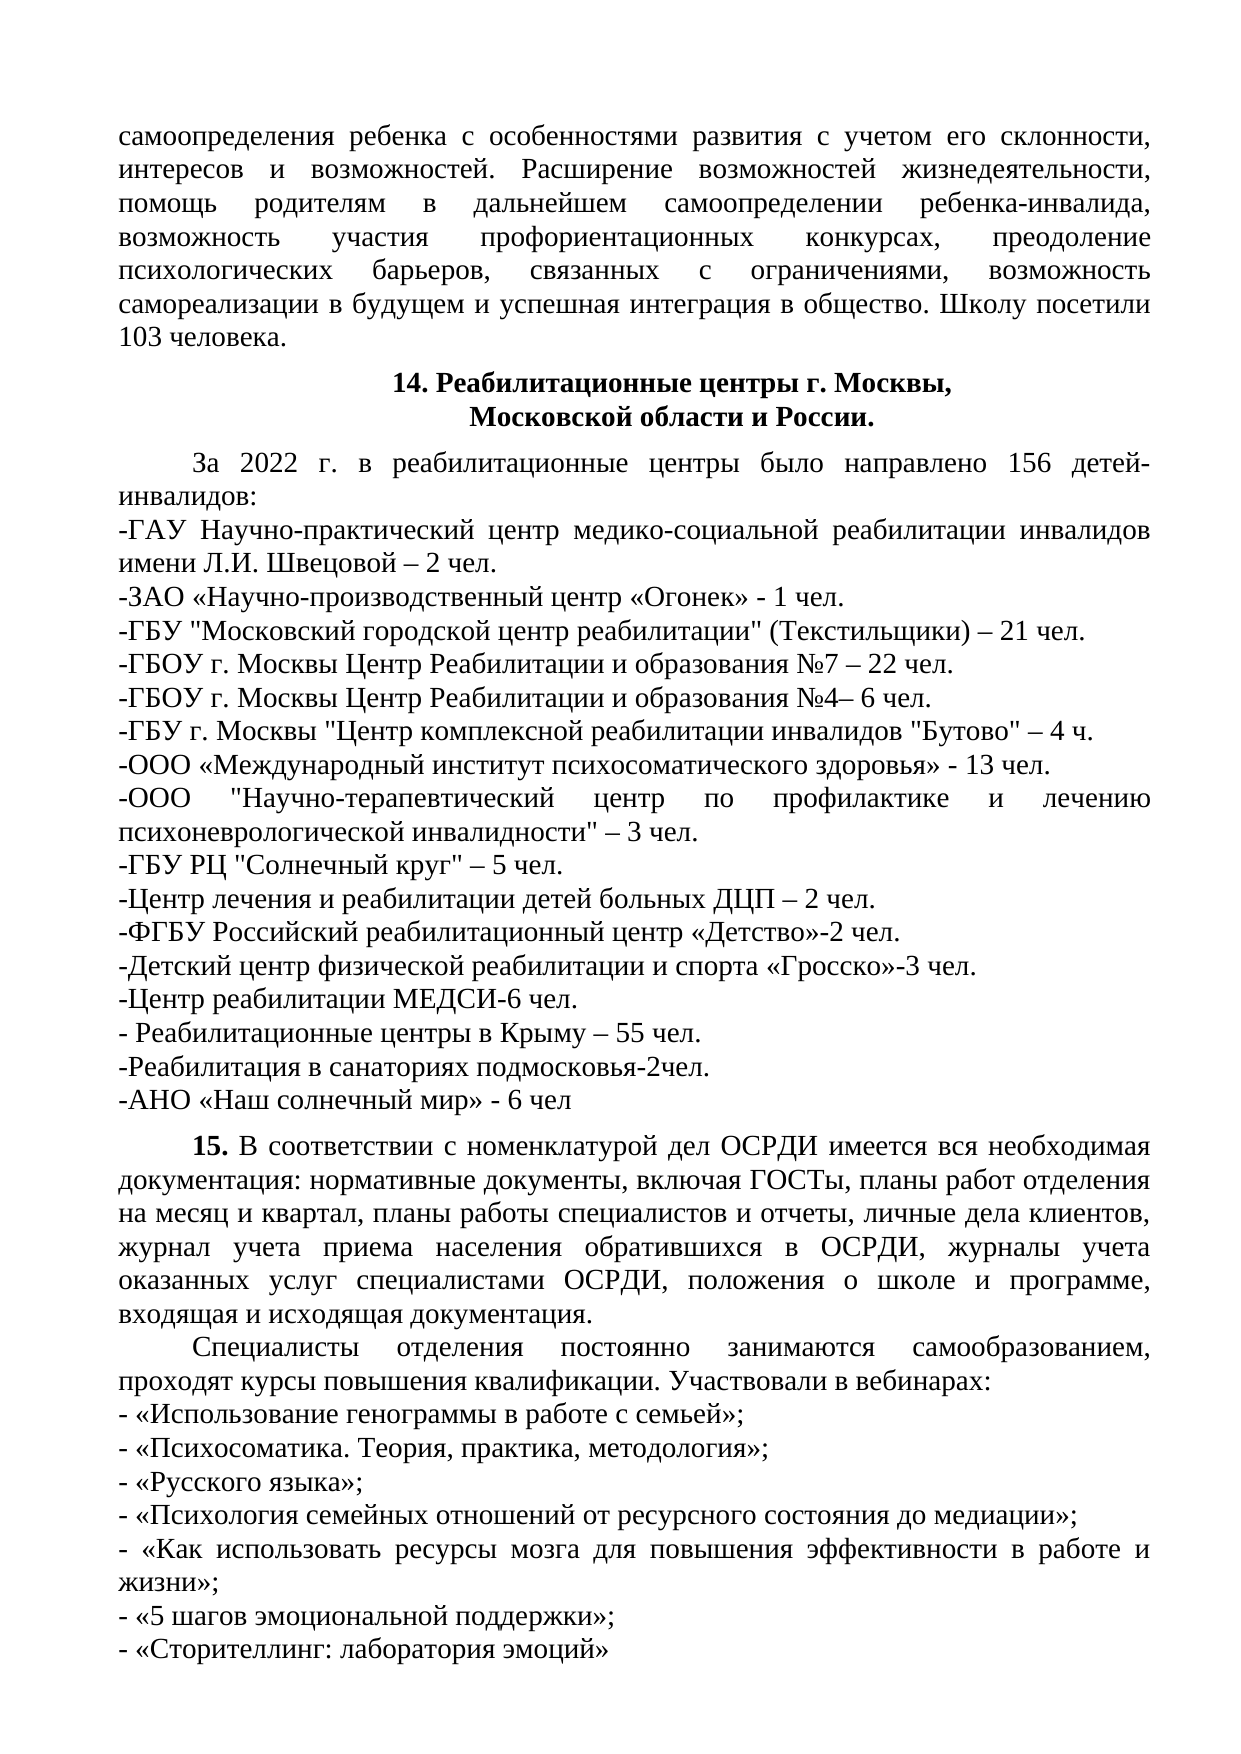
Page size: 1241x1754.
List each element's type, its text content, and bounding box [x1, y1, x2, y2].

text -ГБУ РЦ "Солнечный круг" – 5 чел. [118, 847, 1152, 881]
text Московской области и России. [118, 399, 1152, 432]
text 14. Реабилитационные центры г. Москвы, [118, 365, 1152, 399]
text -ГБОУ г. Москвы Центр Реабилитации и образования №4– 6 чел. [118, 680, 1152, 713]
text -ЗАО «Научно-производственный центр «Огонек» - 1 чел. [118, 579, 1152, 613]
text - «Психология семейных отношений от ресурсного состояния до медиации»; [118, 1497, 1152, 1531]
text - «Психосоматика. Теория, практика, методология»; [118, 1430, 1152, 1464]
text Специалисты отделения постоянно занимаются самообразованием, проходят курсы повышения квалификации. Участвовали в вебинарах: [118, 1329, 1152, 1397]
text -ГБОУ г. Москвы Центр Реабилитации и образования №7 – 22 чел. [118, 646, 1152, 680]
text -Реабилитация в санаториях подмосковья-2чел. [118, 1049, 1152, 1082]
text - «Использование генограммы в работе с семьей»; [118, 1397, 1152, 1430]
text -Центр лечения и реабилитации детей больных ДЦП – 2 чел. [118, 881, 1152, 914]
text - «Сторителлинг: лаборатория эмоций» [118, 1631, 1152, 1665]
text -АНО «Наш солнечный мир» - 6 чел [118, 1082, 1152, 1116]
text - Реабилитационные центры в Крыму – 55 чел. [118, 1015, 1152, 1049]
text 15. В соответствии с номенклатурой дел ОСРДИ имеется вся необходимая документация: нормативные документы, включая ГОСТы, планы работ отделения на месяц и квартал, планы работы специалистов и отчеты, личные дела клиентов, журнал учета приема населения обратившихся в ОСРДИ, журналы учета оказанных услуг специалистами ОСРДИ, положения о школе и программе, входящая и исходящая документация. [118, 1128, 1152, 1329]
text -Детский центр физической реабилитации и спорта «Гросско»-3 чел. [118, 948, 1152, 982]
text -ГАУ Научно-практический центр медико-социальной реабилитации инвалидов имени Л.И. Швецовой – 2 чел. [118, 512, 1152, 579]
text -ГБУ г. Москвы "Центр комплексной реабилитации инвалидов "Бутово" – 4 ч. [118, 713, 1152, 747]
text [118, 118, 1152, 353]
text -ФГБУ Российский реабилитационный центр «Детство»-2 чел. [118, 914, 1152, 948]
text - «Как использовать ресурсы мозга для повышения эффективности в работе и жизни»; [118, 1531, 1152, 1598]
text - «5 шагов эмоциональной поддержки»; [118, 1598, 1152, 1631]
text -ГБУ "Московский городской центр реабилитации" (Текстильщики) – 21 чел. [118, 613, 1152, 646]
text - «Русского языка»; [118, 1464, 1152, 1497]
text -Центр реабилитации МЕДСИ-6 чел. [118, 982, 1152, 1015]
text -ООО "Научно-терапевтический центр по профилактике и лечению психоневрологической инвалидности" – 3 чел. [118, 780, 1152, 847]
text -ООО «Международный институт психосоматического здоровья» - 13 чел. [118, 747, 1152, 780]
text За 2022 г. в реабилитационные центры было направлено 156 детей-инвалидов: [118, 445, 1152, 512]
